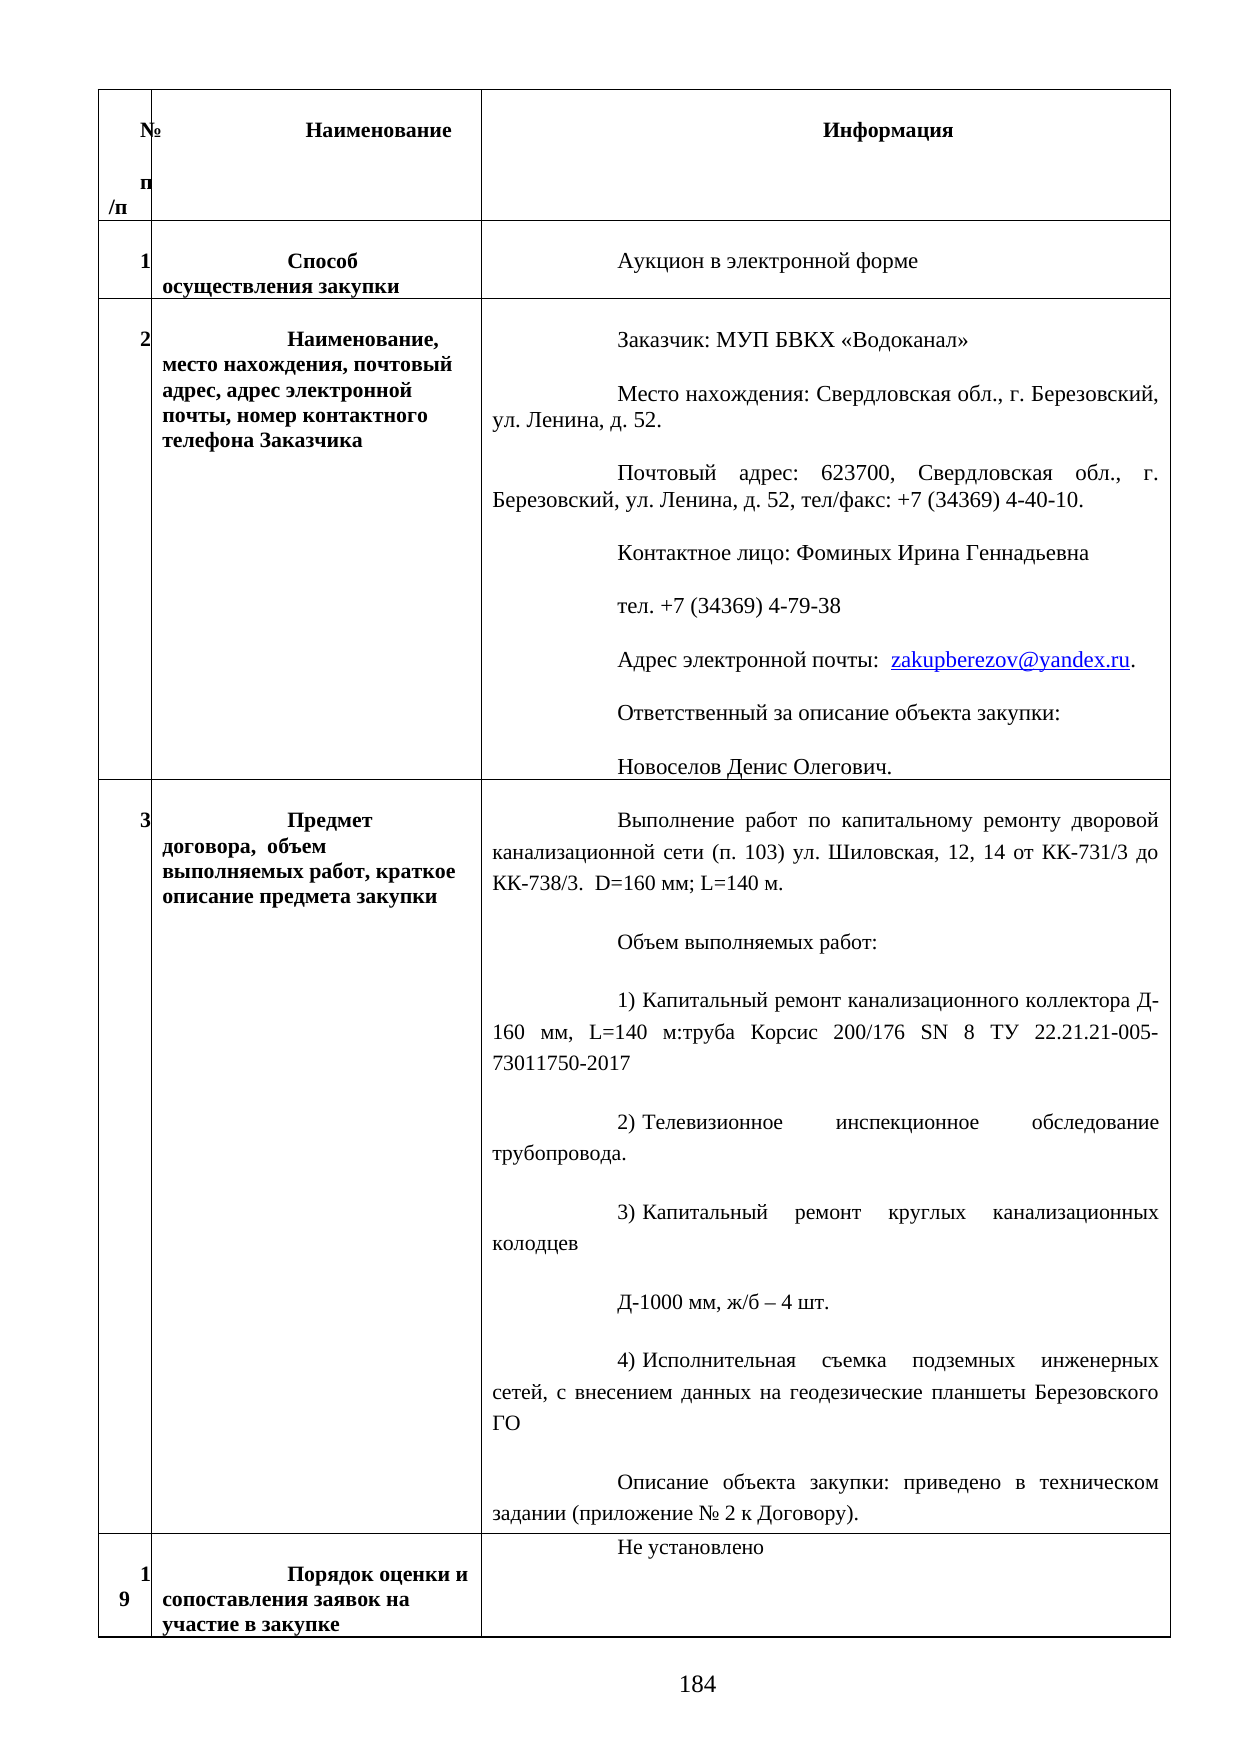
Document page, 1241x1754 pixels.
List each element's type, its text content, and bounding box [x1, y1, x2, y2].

table_cell Способ осуществления закупки [152, 221, 481, 298]
table_cell Наименование, место нахождения, почтовый адрес, адрес электронной почты, номер контактного телефона Заказчика [152, 299, 481, 779]
table_cell 1 [99, 221, 151, 298]
table_cell Порядок оценки и сопоставления заявок на участие в закупке [152, 1534, 481, 1636]
table_cell Не установлено [482, 1534, 1170, 1636]
table_header Информация [482, 90, 1170, 219]
table_cell Заказчик: МУП БВКХ «Водоканал» Место нахождения: Свердловская обл., г. Березовский, ул. Ленина, д. 52. Почтовый адрес: 623700, Свердловская обл., г. Березовский, ул. Ленина, д. 52, тел/факс: +7 (34369) 4-40-10. Контактное лицо: Фоминых Ирина Геннадьевна тел. +7 (34369) 4-79-38 Адрес электронной почты: zakupberezov@yandex.ru. Ответственный за описание объекта закупки: Новоселов Денис Олегович. [482, 299, 1170, 779]
table_header Наименование [152, 90, 481, 219]
table_cell 3 [99, 780, 151, 1533]
table_cell Аукцион в электронной форме [482, 221, 1170, 298]
table_cell Выполнение работ по капитальному ремонту дворовой канализационной сети (п. 103) ул. Шиловская, 12, 14 от КК-731/3 до КК-738/3. D=160 мм; L=140 м. Объем выполняемых работ: 1) Капитальный ремонт канализационного коллектора Д-160 мм, L=140 м:труба Корсис 200/176 SN 8 ТУ 22.21.21-005-73011750-2017 2) Телевизионное инспекционное обследование трубопровода. 3) Капитальный ремонт круглых канализационных колодцев Д-1000 мм, ж/б – 4 шт. 4) Исполнительная съемка подземных инженерных сетей, с внесением данных на геодезические планшеты Березовского ГО Описание объекта закупки: приведено в техническом задании (приложение № 2 к Договору). [482, 780, 1170, 1533]
table_cell Предмет договора, объем выполняемых работ, краткое описание предмета закупки [152, 780, 481, 1533]
table_cell 19 [99, 1534, 151, 1636]
table_header № п/п [99, 90, 151, 219]
table_cell 2 [99, 299, 151, 779]
